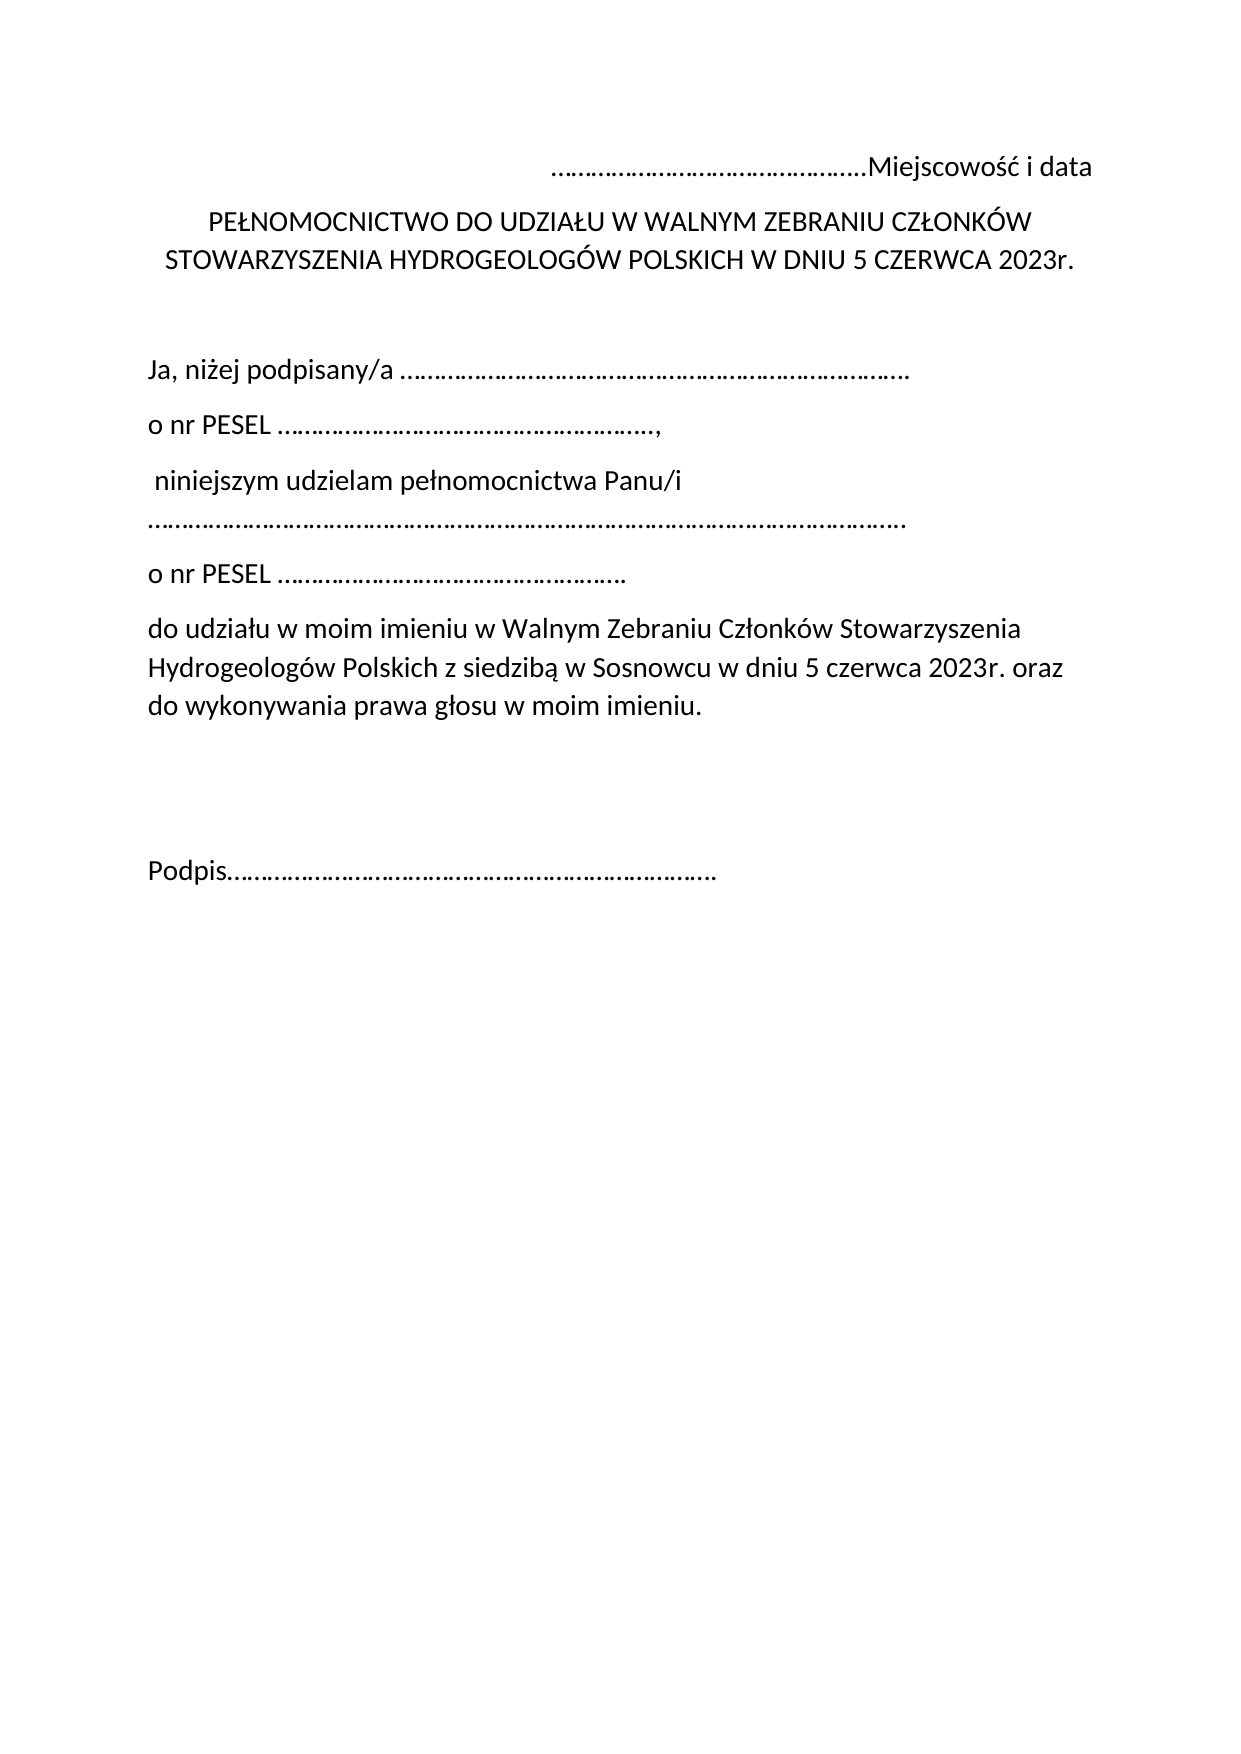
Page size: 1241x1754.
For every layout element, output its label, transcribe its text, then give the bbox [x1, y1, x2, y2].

text ………………………………………..Miejscowość i data [148, 148, 1093, 183]
text o nr PESEL ……………………………………………….., [148, 406, 1093, 442]
text niniejszym udzielam pełnomocnictwa Panu/i ………………………………………………………………………………………………….. [148, 462, 1093, 536]
text do udziału w moim imieniu w Walnym Zebraniu Członków Stowarzyszenia Hydrogeologów Polskich z siedzibą w Sosnowcu w dniu 5 czerwca 2023r. oraz do wykonywania prawa głosu w moim imieniu. [148, 610, 1093, 723]
text PEŁNOMOCNICTWO DO UDZIAŁU W WALNYM ZEBRANIU CZŁONKÓW STOWARZYSZENIA HYDROGEOLOGÓW POLSKICH W DNIU 5 CZERWCA 2023r. [148, 203, 1093, 277]
text Podpis………………………………………………………………. [148, 852, 1093, 888]
text o nr PESEL ……………………………………………. [148, 555, 1093, 591]
text Ja, niżej podpisany/a …………………………………………………………………. [148, 351, 1093, 387]
